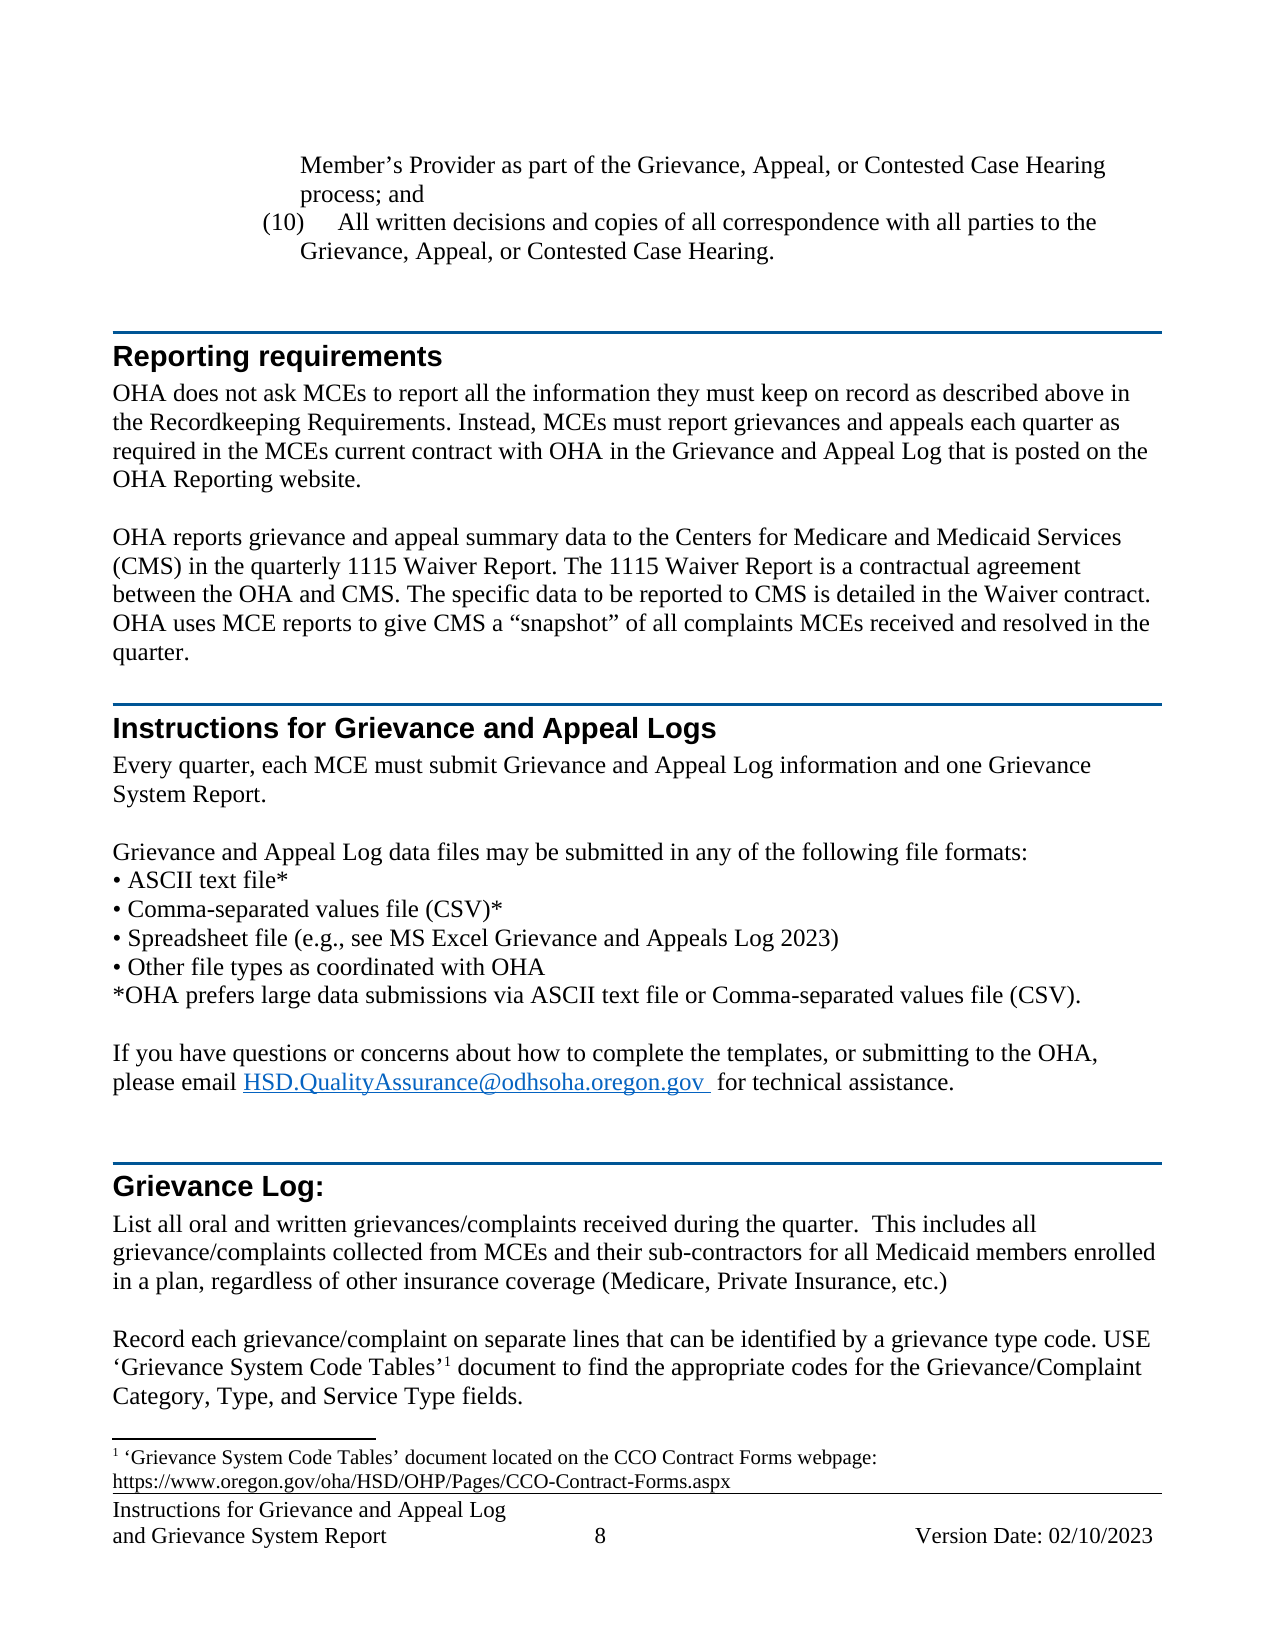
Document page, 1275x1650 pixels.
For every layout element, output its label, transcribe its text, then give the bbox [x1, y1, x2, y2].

subtitle Reporting requirements [112, 332, 1162, 372]
text Record each grievance/complaint on separate lines that can be identified by a grievance type code. USE ‘Grievance System Code Tables’ document to find the appropriate codes for the Grievance/Complaint Category, Type, and Service Type fields. [112, 1324, 1162, 1410]
text If you have questions or concerns about how to complete the templates, or submitting to the OHA, please email HSD.QualityAssurance@odhsoha.oregon.gov for technical assistance. [112, 1038, 1162, 1095]
text • Comma-separated values file (CSV)* • Spreadsheet file (e.g., see MS Excel Grievance and Appeals Log 2023) • Other file types as coordinated with OHA [112, 894, 1162, 980]
subtitle Grievance Log: [112, 1163, 1162, 1202]
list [262, 150, 1162, 207]
text OHA reports grievance and appeal summary data to the Centers for Medicare and Medicaid Services (CMS) in the quarterly 1115 Waiver Report. The 1115 Waiver Report is a contractual agreement between the OHA and CMS. The specific data to be reported to CMS is detailed in the Waiver contract. OHA uses MCE reports to give CMS a “snapshot” of all complaints MCEs received and resolved in the quarter. [112, 522, 1162, 666]
list All written decisions and copies of all correspondence with all parties to the Grievance, Appeal, or Contested Case Hearing. [262, 207, 1162, 265]
subtitle Instructions for Grievance and Appeal Logs [112, 704, 1162, 744]
text List all oral and written grievances/complaints received during the quarter. This includes all grievance/complaints collected from MCEs and their sub-contractors for all Medicaid members enrolled in a plan, regardless of other insurance coverage (Medicare, Private Insurance, etc.) [112, 1209, 1162, 1295]
text Grievance and Appeal Log data files may be submitted in any of the following file formats: • ASCII text file* [112, 837, 1162, 894]
text OHA does not ask MCEs to report all the information they must keep on record as described above in the Recordkeeping Requirements. Instead, MCEs must report grievances and appeals each quarter as required in the MCEs current contract with OHA in the Grievance and Appeal Log that is posted on the OHA Reporting website. [112, 378, 1162, 493]
text *OHA prefers large data submissions via ASCII text file or Comma-separated values file (CSV). [112, 980, 1162, 1009]
text Every quarter, each MCE must submit Grievance and Appeal Log information and one Grievance System Report. [112, 750, 1162, 808]
